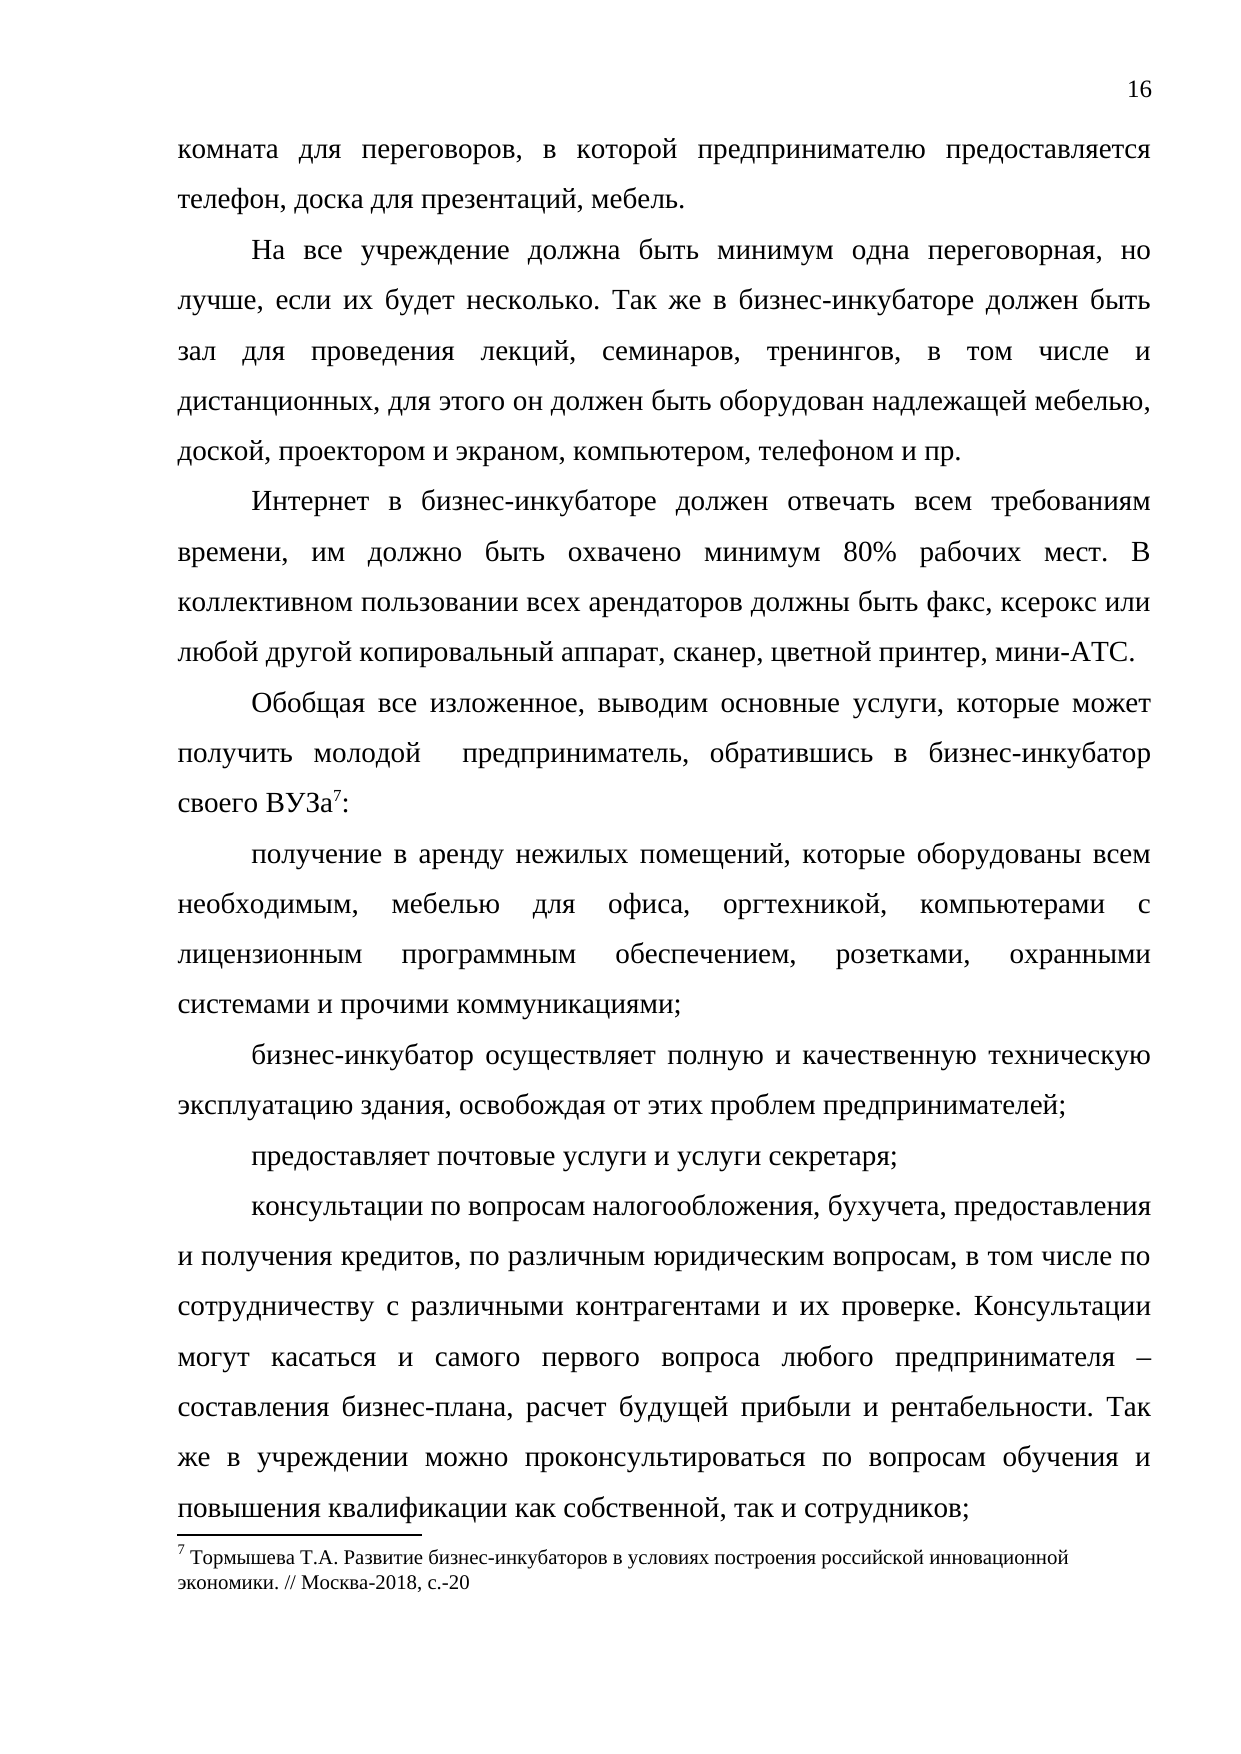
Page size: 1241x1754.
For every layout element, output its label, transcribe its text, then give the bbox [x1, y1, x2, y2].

text получение в аренду нежилых помещений, которые оборудованы всем необходимым, мебелью для офиса, оргтехникой, компьютерами с лицензионным программным обеспечением, розетками, охранными системами и прочими коммуникациями; [177, 836, 1152, 1020]
text консультации по вопросам налогообложения, бухучета, предоставления и получения кредитов, по различным юридическим вопросам, в том числе по сотрудничеству с различными контрагентами и их проверке. Консультации могут касаться и самого первого вопроса любого предпринимателя – составления бизнес-плана, расчет будущей прибыли и рентабельности. Так же в учреждении можно проконсультироваться по вопросам обучения и повышения квалификации как собственной, так и сотрудников; [177, 1188, 1152, 1523]
text На все учреждение должна быть минимум одна переговорная, но лучше, если их будет несколько. Так же в бизнес-инкубаторе должен быть зал для проведения лекций, семинаров, тренингов, в том числе и дистанционных, для этого он должен быть оборудован надлежащей мебелью, доской, проектором и экраном, компьютером, телефоном и пр. [177, 232, 1152, 467]
text Обобщая все изложенное, выводим основные услуги, которые может получить молодой предприниматель, обратившись в бизнес-инкубатор своего ВУЗа: [177, 685, 1152, 819]
text Интернет в бизнес-инкубаторе должен отвечать всем требованиям времени, им должно быть охвачено минимум 80% рабочих мест. В коллективном пользовании всех арендаторов должны быть факс, ксерокс или любой другой копировальный аппарат, сканер, цветной принтер, мини-АТС. [177, 483, 1152, 668]
text предоставляет почтовые услуги и услуги секретаря; [177, 1138, 1152, 1171]
text бизнес-инкубатор осуществляет полную и качественную техническую эксплуатацию здания, освобождая от этих проблем предпринимателей; [177, 1037, 1152, 1121]
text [177, 131, 1152, 215]
